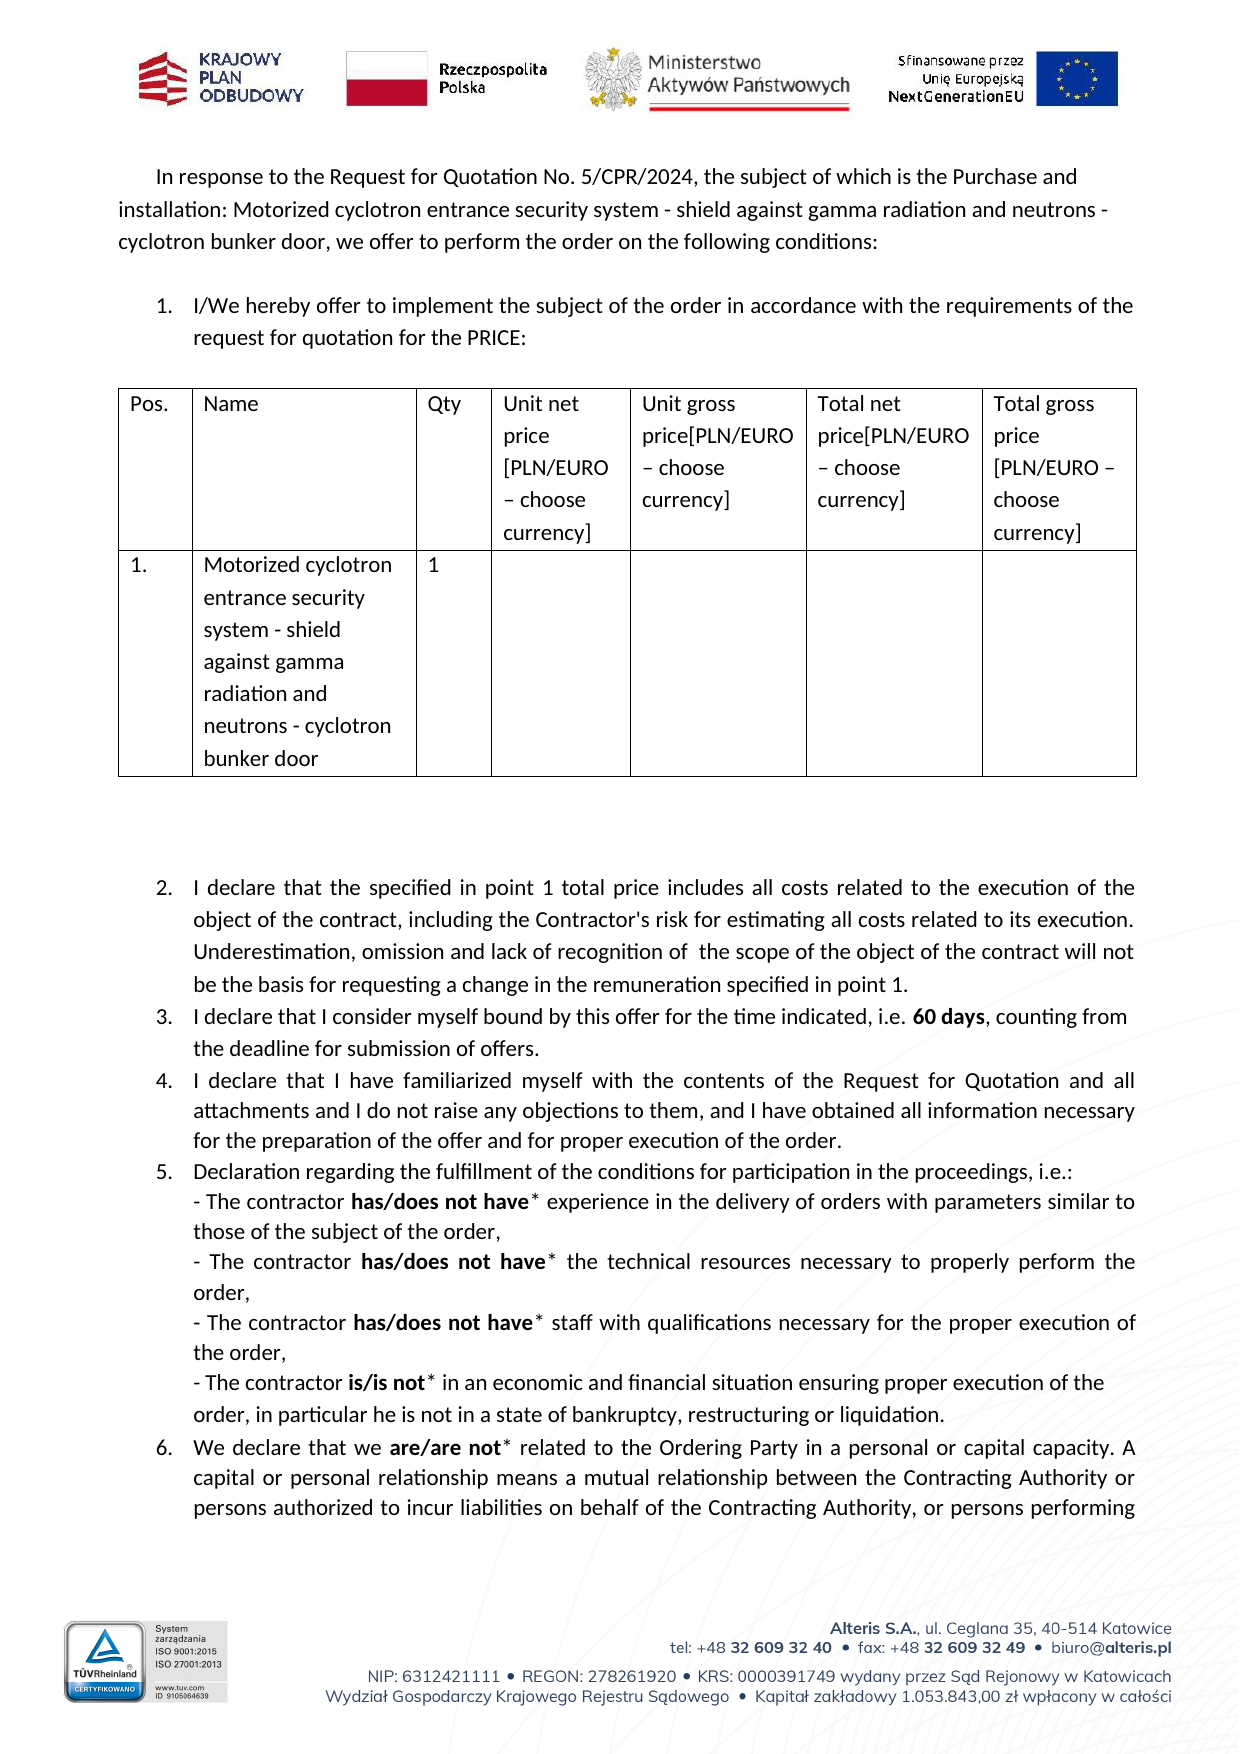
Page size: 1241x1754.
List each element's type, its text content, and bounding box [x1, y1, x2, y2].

table_header Unit gross price[PLN/EURO – choose currency] [631, 389, 806, 549]
list - The contractor has/does not have* experience in the delivery of orders with parameters similar to those of the subject of the order, [193, 1187, 1137, 1245]
table_cell [807, 551, 982, 776]
picture [0, 889, 1239, 1754]
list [156, 1433, 1137, 1521]
table_cell 1. [119, 551, 192, 776]
text In response to the Request for Quotation No. 5/CPR/2024, the subject of which is the Purchase and installation: Motorized cyclotron entrance security system - shield against gamma radiation and neutrons - cyclotron bunker door, we offer to perform the order on the following conditions: [118, 162, 1137, 255]
table_cell Motorized cyclotron entrance security system - shield against gamma radiation and neutrons - cyclotron bunker door [193, 551, 416, 776]
table_header Pos. [119, 389, 192, 549]
list I declare that I consider myself bound by this offer for the time indicated, i.e. 60 days, counting from the deadline for submission of offers. [156, 1002, 1137, 1062]
table_header Total gross price [PLN/EURO – choose currency] [983, 389, 1136, 549]
list Declaration regarding the fulfillment of the conditions for participation in the proceedings, i.e.: [156, 1157, 1137, 1185]
table_header Total net price[PLN/EURO – choose currency] [807, 389, 982, 549]
list I declare that I have familiarized myself with the contents of the Request for Quotation and all attachments and I do not raise any objections to them, and I have obtained all information necessary for the preparation of the offer and for proper execution of the order. [156, 1066, 1137, 1155]
list I declare that the specified in point 1 total price includes all costs related to the execution of the object of the contract, including the Contractor's risk for estimating all costs related to its execution. Underestimation, omission and lack of recognition of the scope of the object of the contract will not be the basis for requesting a change in the remuneration specified in point 1. [156, 873, 1137, 998]
table_cell 1 [417, 551, 491, 776]
list I/We hereby offer to implement the subject of the order in accordance with the requirements of the request for quotation for the PRICE: [156, 291, 1137, 351]
table_header Qty [417, 389, 491, 549]
table_header Unit net price [PLN/EURO – choose currency] [492, 389, 630, 549]
list - The contractor is/is not* in an economic and financial situation ensuring proper execution of the order, in particular he is not in a state of bankruptcy, restructuring or liquidation. [193, 1368, 1137, 1428]
list - The contractor has/does not have* the technical resources necessary to properly perform the order, [193, 1247, 1137, 1306]
table_header Name [193, 389, 416, 549]
list - The contractor has/does not have* staff with qualifications necessary for the proper execution of the order, [193, 1308, 1137, 1366]
table_cell [492, 551, 630, 776]
table_cell [983, 551, 1136, 776]
table_cell [631, 551, 806, 776]
